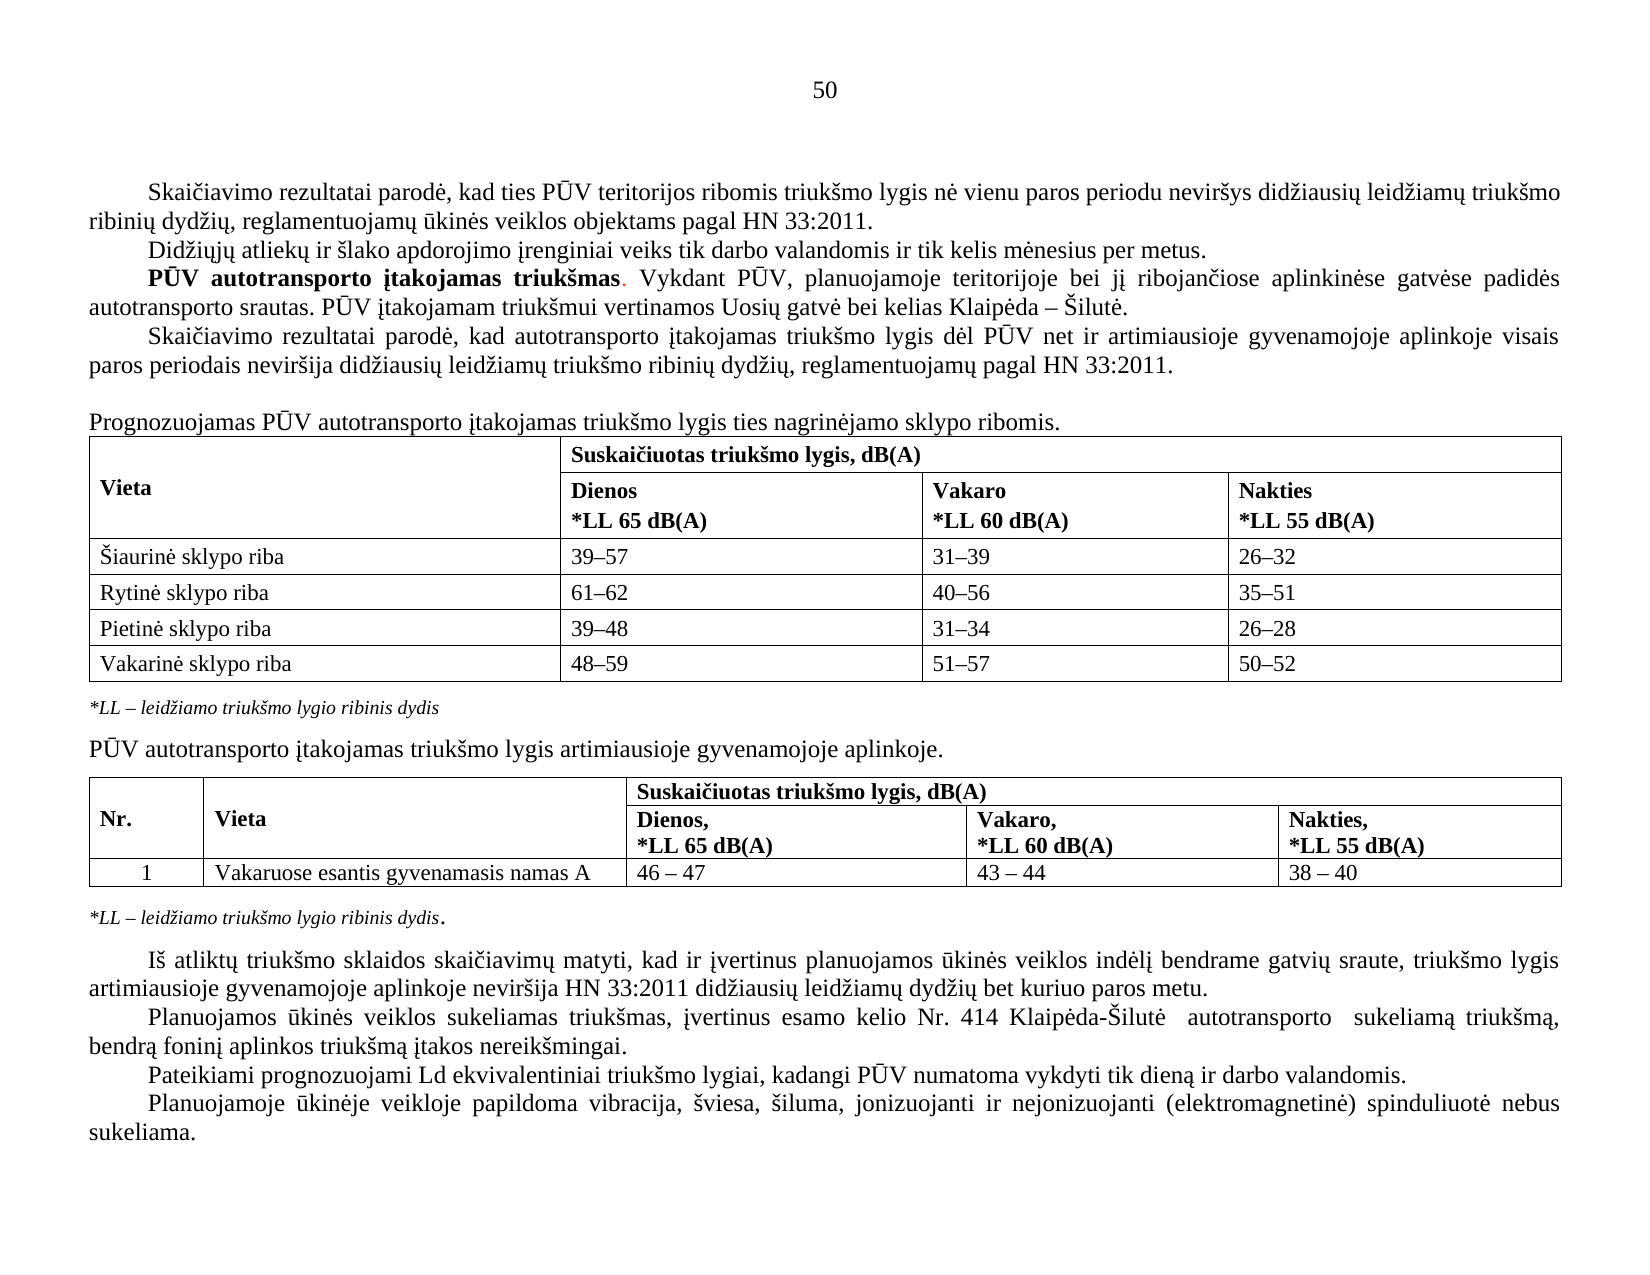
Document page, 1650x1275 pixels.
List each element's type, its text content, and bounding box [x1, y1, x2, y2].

table_cell 31–34 [923, 610, 1228, 645]
table_header Vieta [204, 778, 626, 858]
table_header Suskaičiuotas triukšmo lygis, dB(A) [627, 778, 1561, 804]
table_cell 50–52 [1229, 646, 1561, 681]
table_header Vieta [90, 437, 560, 538]
table_cell Dienos, *LL 65 dB(A) [627, 806, 966, 858]
table_cell 39–57 [561, 539, 922, 574]
text PŪV autotransporto įtakojamas triukšmo lygis artimiausioje gyvenamojoje aplinkoje. [89, 734, 1561, 763]
text Skaičiavimo rezultatai parodė, kad ties PŪV teritorijos ribomis triukšmo lygis nė vienu paros periodu neviršys didžiausių leidžiamų triukšmo ribinių dydžių, reglamentuojamų ūkinės veiklos objektams pagal HN 33:2011. [89, 177, 1561, 235]
table_cell 26–28 [1229, 610, 1561, 645]
table_cell Nakties, *LL 55 dB(A) [1279, 806, 1561, 858]
table_cell 39–48 [561, 610, 922, 645]
table_cell 1 [90, 859, 203, 886]
table_cell Dienos *LL 65 dB(A) [561, 473, 922, 538]
text Prognozuojamas PŪV autotransporto įtakojamas triukšmo lygis ties nagrinėjamo sklypo ribomis. [89, 407, 1561, 436]
table_cell 46 – 47 [627, 859, 966, 886]
table_cell 61–62 [561, 575, 922, 609]
table_cell 38 – 40 [1279, 859, 1561, 886]
table_cell Nakties *LL 55 dB(A) [1229, 473, 1561, 538]
table_cell 35–51 [1229, 575, 1561, 609]
text Planuojamoje ūkinėje veikloje papildoma vibracija, šviesa, šiluma, jonizuojanti ir nejonizuojanti (elektromagnetinė) spinduliuotė nebus sukeliama. [89, 1088, 1561, 1146]
table_cell 51–57 [923, 646, 1228, 681]
table_cell Vakaro, *LL 60 dB(A) [967, 806, 1278, 858]
table_cell 31–39 [923, 539, 1228, 574]
text Didžiųjų atliekų ir šlako apdorojimo įrenginiai veiks tik darbo valandomis ir tik kelis mėnesius per metus. [89, 235, 1561, 263]
text Iš atliktų triukšmo sklaidos skaičiavimų matyti, kad ir įvertinus planuojamos ūkinės veiklos indėlį bendrame gatvių sraute, triukšmo lygis artimiausioje gyvenamojoje aplinkoje neviršija HN 33:2011 didžiausių leidžiamų dydžių bet kuriuo paros metu. [89, 945, 1561, 1002]
text Planuojamos ūkinės veiklos sukeliamas triukšmas, įvertinus esamo kelio Nr. 414 Klaipėda-Šilutė autotransporto sukeliamą triukšmą, bendrą foninį aplinkos triukšmą įtakos nereikšmingai. [89, 1002, 1561, 1060]
text *LL – leidžiamo triukšmo lygio ribinis dydis. [89, 901, 1561, 930]
table_header Suskaičiuotas triukšmo lygis, dB(A) [561, 437, 1561, 472]
text Pateikiami prognozuojami Ld ekvivalentiniai triukšmo lygiai, kadangi PŪV numatoma vykdyti tik dieną ir darbo valandomis. [89, 1060, 1561, 1088]
table_cell Šiaurinė sklypo riba [90, 539, 560, 574]
text Skaičiavimo rezultatai parodė, kad autotransporto įtakojamas triukšmo lygis dėl PŪV net ir artimiausioje gyvenamojoje aplinkoje visais paros periodais neviršija didžiausių leidžiamų triukšmo ribinių dydžių, reglamentuojamų pagal HN 33:2011. [89, 321, 1561, 378]
text PŪV autotransporto įtakojamas triukšmas. Vykdant PŪV, planuojamoje teritorijoje bei jį ribojančiose aplinkinėse gatvėse padidės autotransporto srautas. PŪV įtakojamam triukšmui vertinamos Uosių gatvė bei kelias Klaipėda – Šilutė. [89, 263, 1561, 321]
table_cell Vakaro *LL 60 dB(A) [923, 473, 1228, 538]
table_cell Vakaruose esantis gyvenamasis namas A [204, 859, 626, 886]
table_cell 48–59 [561, 646, 922, 681]
table_cell 40–56 [923, 575, 1228, 609]
table_cell Vakarinė sklypo riba [90, 646, 560, 681]
text *LL – leidžiamo triukšmo lygio ribinis dydis [89, 696, 1561, 719]
table_cell Pietinė sklypo riba [90, 610, 560, 645]
table_cell 26–32 [1229, 539, 1561, 574]
table_header Nr. [90, 778, 203, 858]
table_cell 43 – 44 [967, 859, 1278, 886]
table_cell Rytinė sklypo riba [90, 575, 560, 609]
